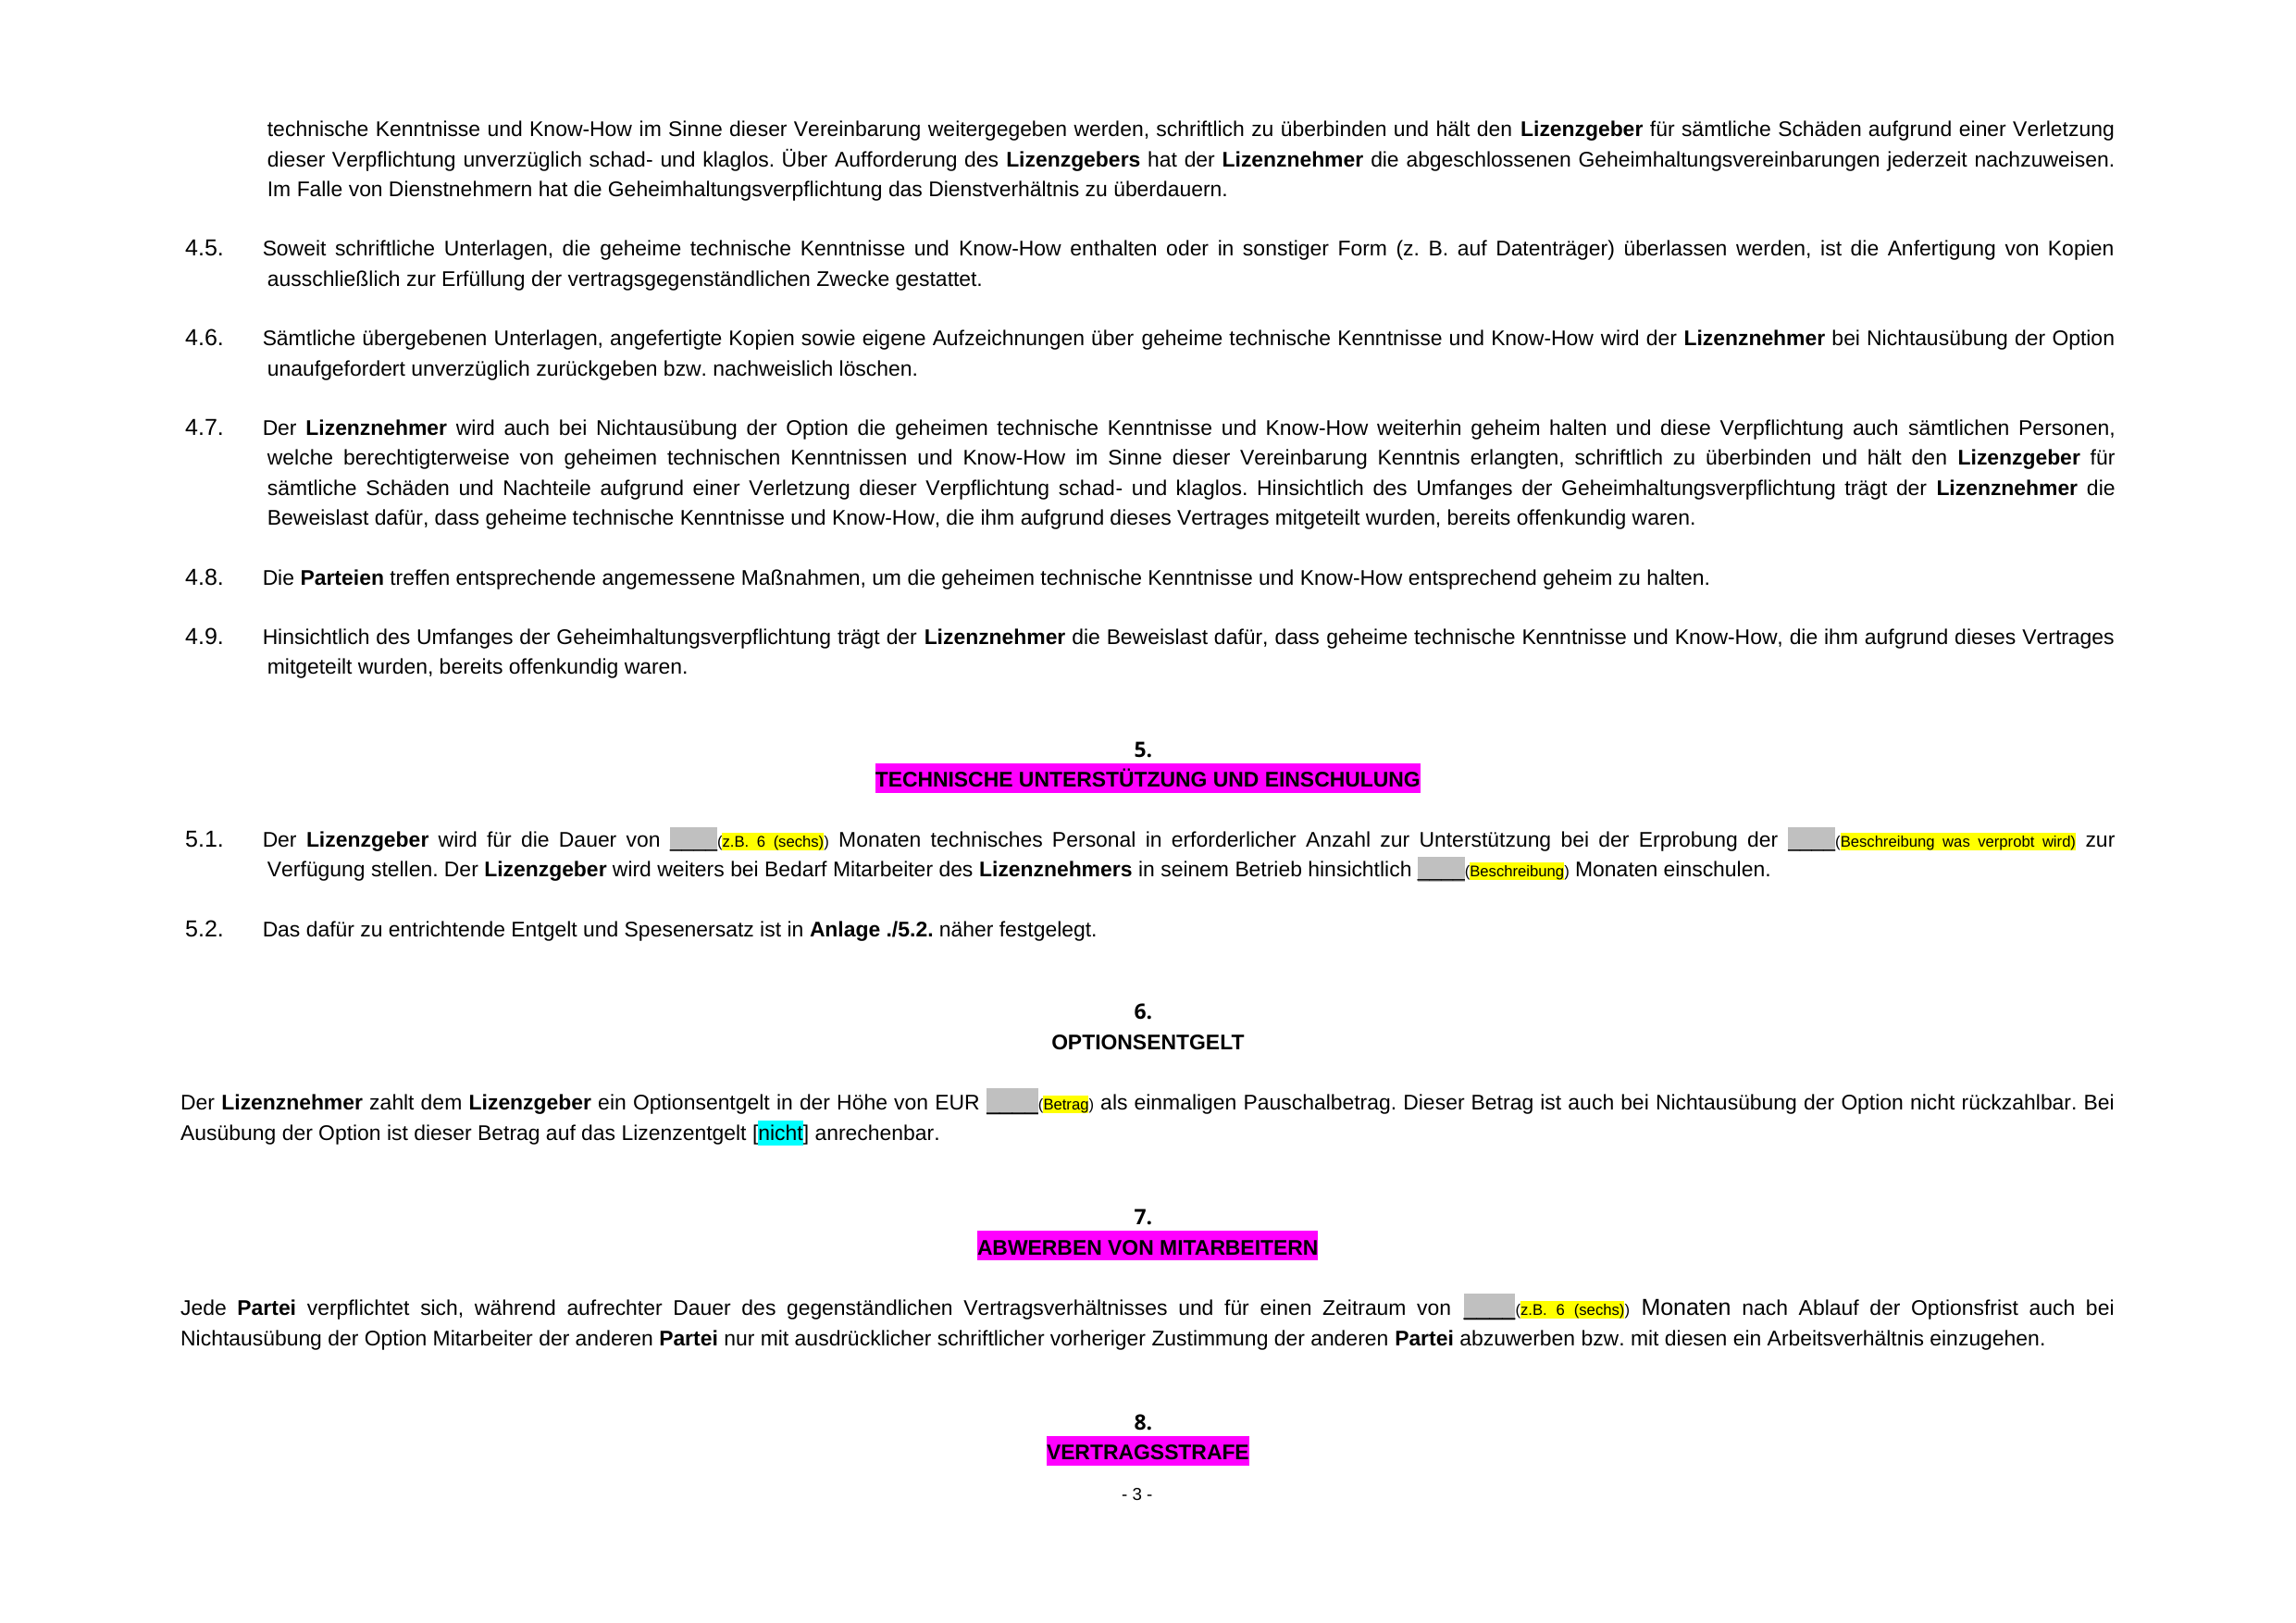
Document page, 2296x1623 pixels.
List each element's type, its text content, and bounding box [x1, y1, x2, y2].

text Jede Partei verpflichtet sich, während aufrechter Dauer des gegenständlichen Vertragsverhältnisses und für einen Zeitraum von ____(z.B. 6 (sechs)) Monaten nach Ablauf der Optionsfrist auch bei Nichtausübung der Option Mitarbeiter der anderen Partei nur mit ausdrücklicher schriftlicher vorheriger Zustimmung der anderen Partei abzuwerben bzw. mit diesen ein Arbeitsverhältnis einzugehen. [180, 1291, 2115, 1352]
subtitle Sämtliche übergebenen Unterlagen, angefertigte Kopien sowie eigene Aufzeichnungen über geheime technische Kenntnisse und Know-How wird der Lizenznehmer bei Nichtausübung der Option unaufgefordert unverzüglich zurückgeben bzw. nachweislich löschen. [185, 322, 2115, 381]
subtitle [185, 113, 2115, 203]
subtitle Soweit schriftliche Unterlagen, die geheime technische Kenntnisse und Know-How enthalten oder in sonstiger Form (z. B. auf Datenträger) überlassen werden, ist die Anfertigung von Kopien ausschließlich zur Erfüllung der vertragsgegenständlichen Zwecke gestattet. [185, 232, 2115, 292]
subtitle Die Parteien treffen entsprechende angemessene Maßnahmen, um die geheimen technische Kenntnisse und Know-How entsprechend geheim zu halten. [185, 561, 2115, 590]
subtitle Vertragsstrafe [180, 1406, 2115, 1466]
subtitle Das dafür zu entrichtende Entgelt und Spesenersatz ist in Anlage ./5.2. näher festgelegt. [185, 912, 2115, 943]
subtitle Hinsichtlich des Umfanges der Geheimhaltungsverpflichtung trägt der Lizenznehmer die Beweislast dafür, dass geheime technische Kenntnisse und Know-How, die ihm aufgrund dieses Vertrages mitgeteilt wurden, bereits offenkundig waren. [185, 621, 2115, 680]
subtitle Technische Unterstützung und Einschulung [180, 734, 2115, 793]
subtitle Abwerben von Mitarbeitern [180, 1201, 2115, 1260]
text Der Lizenznehmer zahlt dem Lizenzgeber ein Optionsentgelt in der Höhe von EUR ____(Betrag) als einmaligen Pauschalbetrag. Dieser Betrag ist auch bei Nichtausübung der Option nicht rückzahlbar. Bei Ausübung der Option ist dieser Betrag auf das Lizenzentgelt [nicht] anrechenbar. [180, 1085, 2115, 1146]
subtitle Optionsentgelt [180, 996, 2115, 1056]
subtitle Der Lizenzgeber wird für die Dauer von ____(z.B. 6 (sechs)) Monaten technisches Personal in erforderlicher Anzahl zur Unterstützung bei der Erprobung der ____(Beschreibung was verprobt wird) zur Verfügung stellen. Der Lizenzgeber wird weiters bei Bedarf Mitarbeiter des Lizenznehmers in seinem Betrieb hinsichtlich ____(Beschreibung) Monaten einschulen. [185, 823, 2115, 883]
subtitle Der Lizenznehmer wird auch bei Nichtausübung der Option die geheimen technische Kenntnisse und Know-How weiterhin geheim halten und diese Verpflichtung auch sämtlichen Personen, welche berechtigterweise von geheimen technischen Kenntnissen und Know-How im Sinne dieser Vereinbarung Kenntnis erlangten, schriftlich zu überbinden und hält den Lizenzgeber für sämtliche Schäden und Nachteile aufgrund einer Verletzung dieser Verpflichtung schad- und klaglos. Hinsichtlich des Umfanges der Geheimhaltungsverpflichtung trägt der Lizenznehmer die Beweislast dafür, dass geheime technische Kenntnisse und Know-How, die ihm aufgrund dieses Vertrages mitgeteilt wurden, bereits offenkundig waren. [185, 412, 2115, 531]
